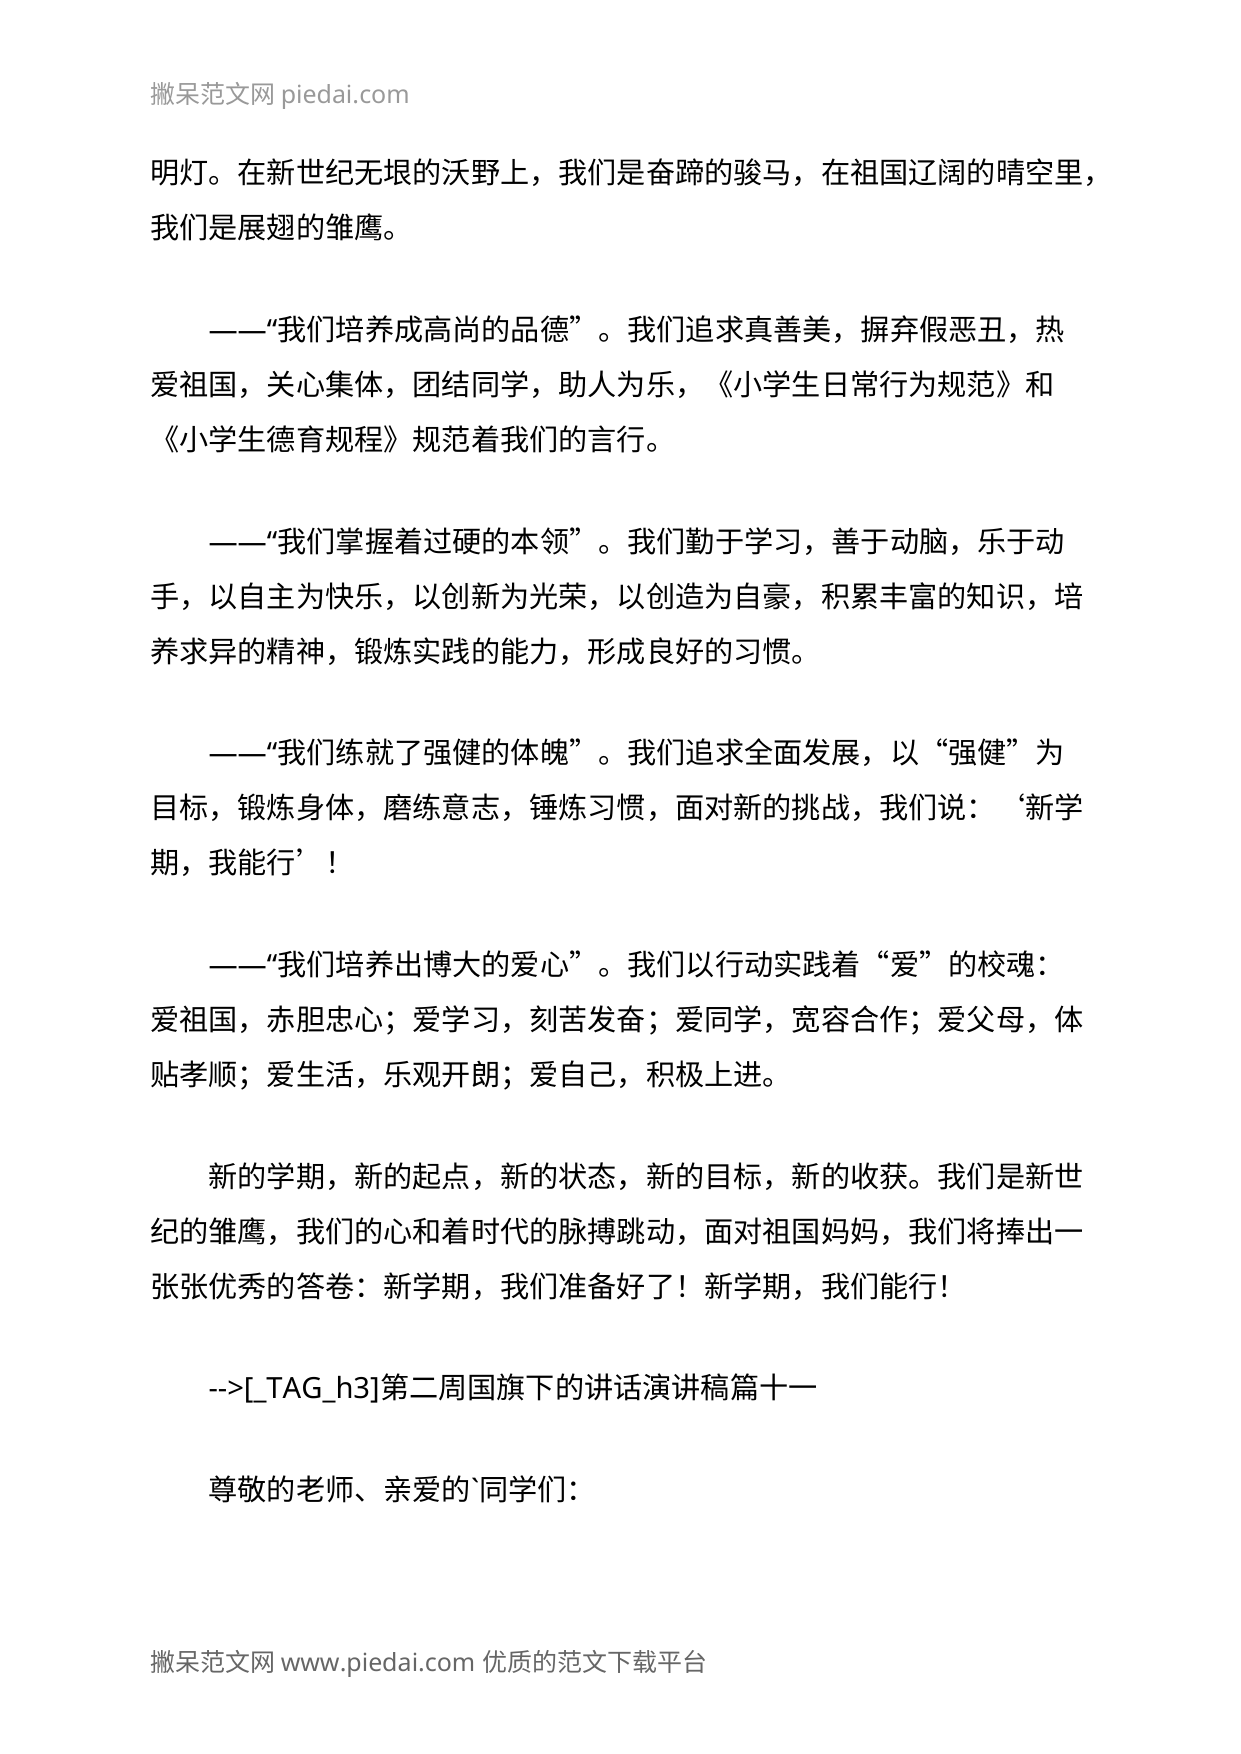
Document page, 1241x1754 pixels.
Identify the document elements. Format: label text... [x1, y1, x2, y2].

text ——“我们掌握着过硬的本领”。我们勤于学习，善于动脑，乐于动手，以自主为快乐，以创新为光荣，以创造为自豪，积累丰富的知识，培养求异的精神，锻炼实践的能力，形成良好的习惯。 [150, 518, 1090, 671]
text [150, 150, 1090, 247]
text 新的学期，新的起点，新的状态，新的目标，新的收获。我们是新世纪的雏鹰，我们的心和着时代的脉搏跳动，面对祖国妈妈，我们将捧出一张张优秀的答卷：新学期，我们准备好了！新学期，我们能行！ [150, 1153, 1090, 1305]
text 尊敬的老师、亲爱的`同学们： [150, 1467, 1090, 1509]
text ——“我们练就了强健的体魄”。我们追求全面发展，以“强健”为目标，锻炼身体，磨练意志，锤炼习惯，面对新的挑战，我们说：‘新学期，我能行’！ [150, 730, 1090, 882]
text -->[_TAG_h3]第二周国旗下的讲话演讲稿篇十一 [150, 1365, 1090, 1407]
text ——“我们培养出博大的爱心”。我们以行动实践着“爱”的校魂：爱祖国，赤胆忠心；爱学习，刻苦发奋；爱同学，宽容合作；爱父母，体贴孝顺；爱生活，乐观开朗；爱自己，积极上进。 [150, 942, 1090, 1094]
text ——“我们培养成高尚的品德”。我们追求真善美，摒弃假恶丑，热爱祖国，关心集体，团结同学，助人为乐，《小学生日常行为规范》和《小学生德育规程》规范着我们的言行。 [150, 307, 1090, 459]
